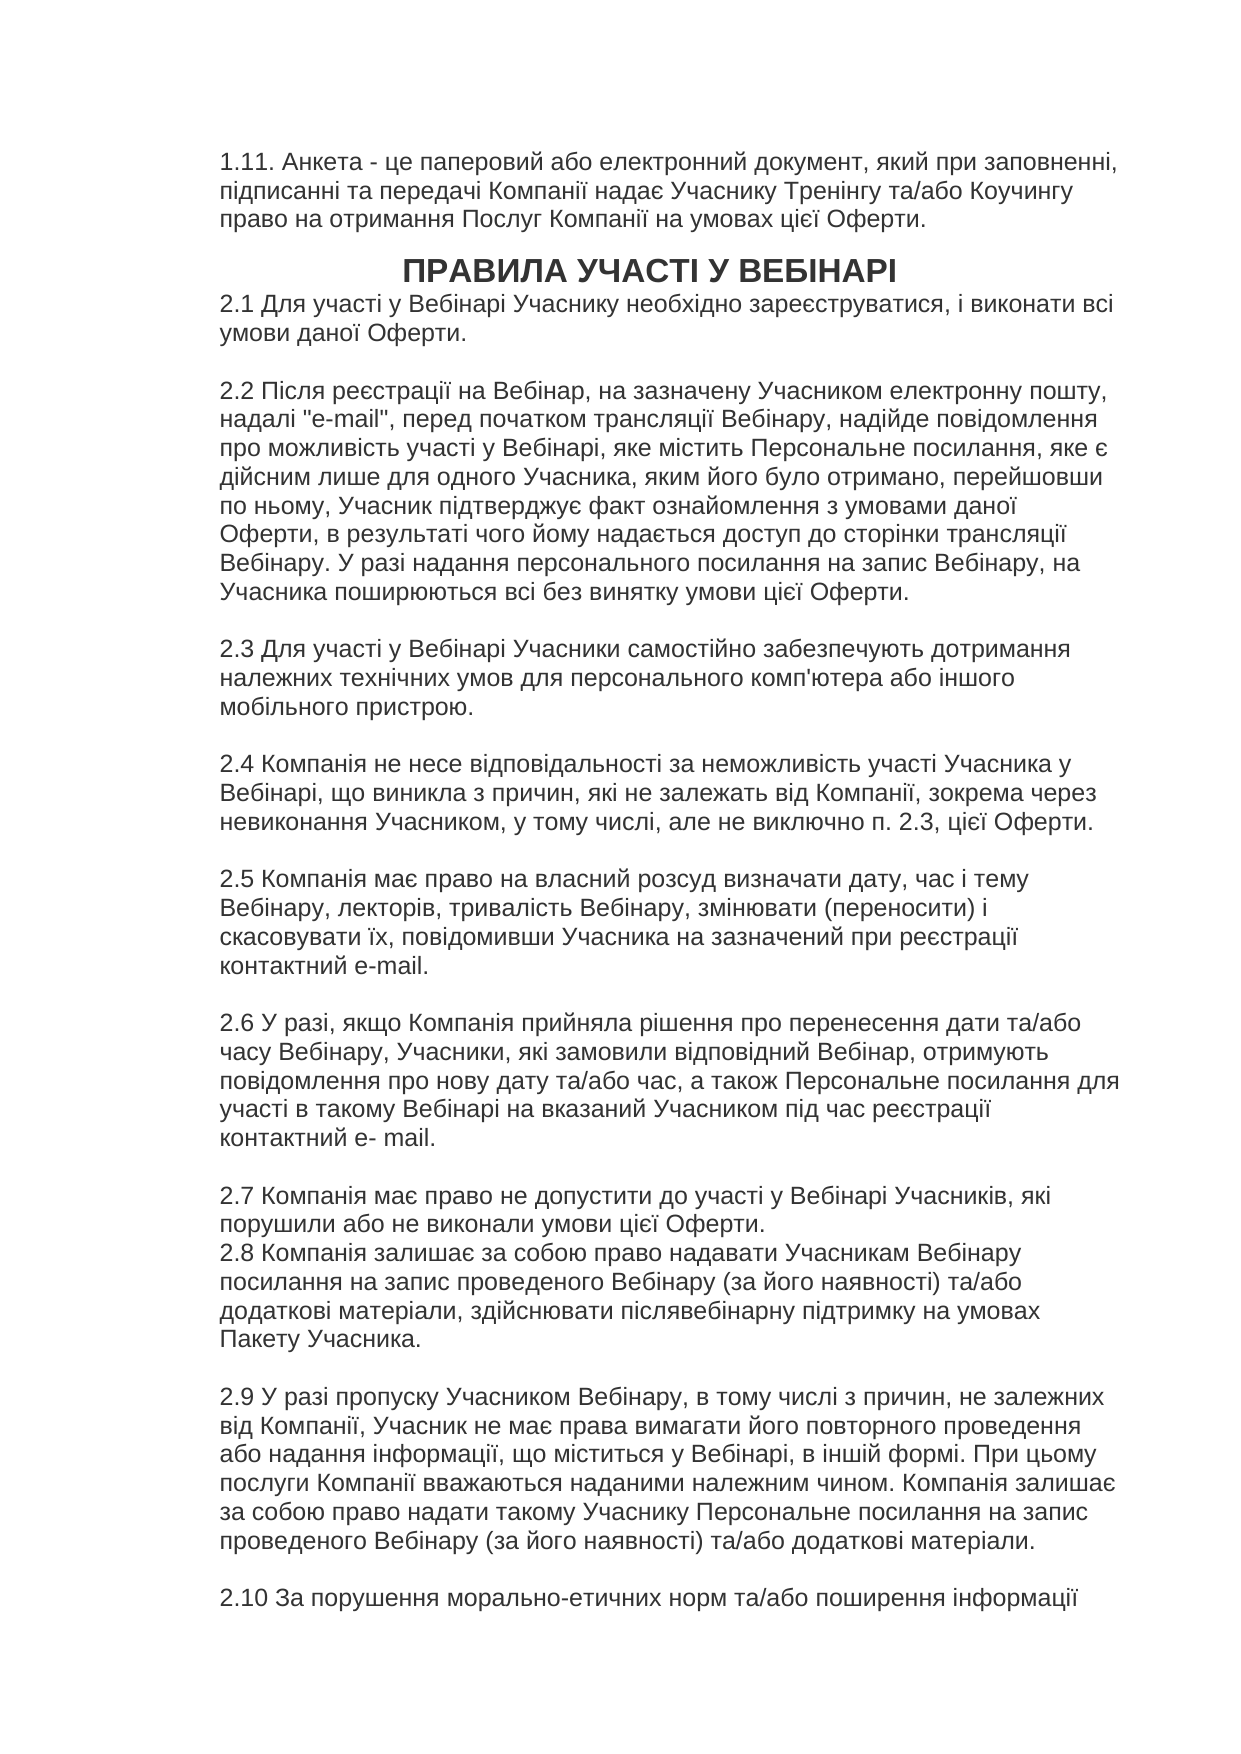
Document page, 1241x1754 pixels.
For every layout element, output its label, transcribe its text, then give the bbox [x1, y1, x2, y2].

text ПРАВИЛА УЧАСТІ У ВЕБІНАРІ [177, 249, 1122, 289]
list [219, 289, 1122, 1612]
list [177, 118, 1122, 233]
